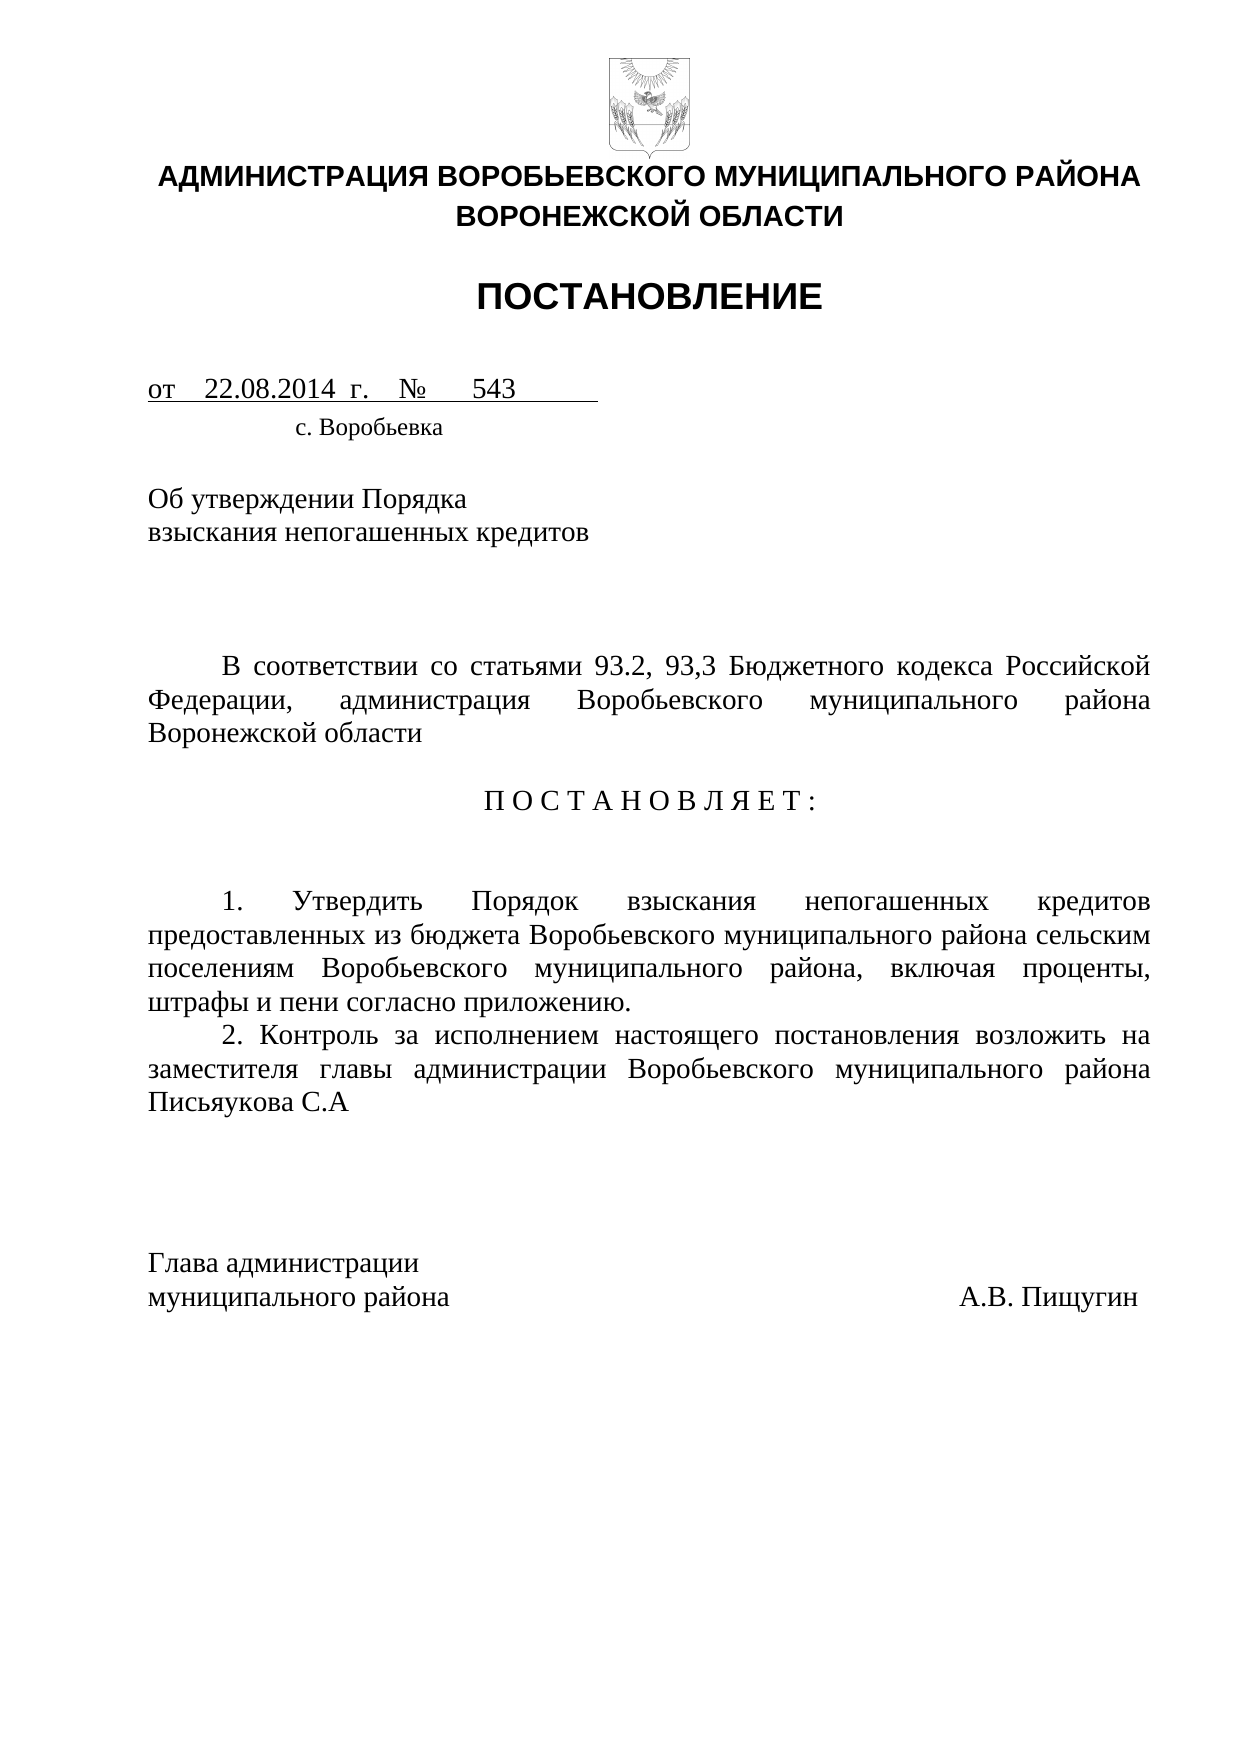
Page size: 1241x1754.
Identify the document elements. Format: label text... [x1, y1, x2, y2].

text 1. Утвердить Порядок взыскания непогашенных кредитов предоставленных из бюджета Воробьевского муниципального района сельским поселениям Воробьевского муниципального района, включая проценты, штрафы и пени согласно приложению. [148, 883, 1152, 1017]
text взыскания непогашенных кредитов [148, 514, 1152, 548]
picture [609, 58, 690, 159]
text с. Воробьевка [295, 412, 1152, 441]
text муниципального района А.В. Пищугин [148, 1279, 1152, 1312]
text Глава администрации [148, 1245, 1152, 1279]
text ВОРОНЕЖСКОЙ ОБЛАСТИ [148, 199, 1152, 233]
text П О С Т А Н О В Л Я Е Т : [148, 783, 1152, 816]
text от 22.08.2014 г. № 543 [148, 372, 1152, 405]
text 2. Контроль за исполнением настоящего постановления возложить на заместителя главы администрации Воробьевского муниципального района Письяукова С.А [148, 1017, 1152, 1118]
text Об утверждении Порядка [148, 481, 1152, 514]
text АДМИНИСТРАЦИЯ ВОРОБЬЕВСКОГО МУНИЦИПАЛЬНОГО РАЙОНА [148, 159, 1152, 193]
text ПОСТАНОВЛЕНИЕ [148, 274, 1152, 317]
text В соответствии со статьями 93.2, 93,3 Бюджетного кодекса Российской Федерации, администрация Воробьевского муниципального района Воронежской области [148, 648, 1152, 749]
